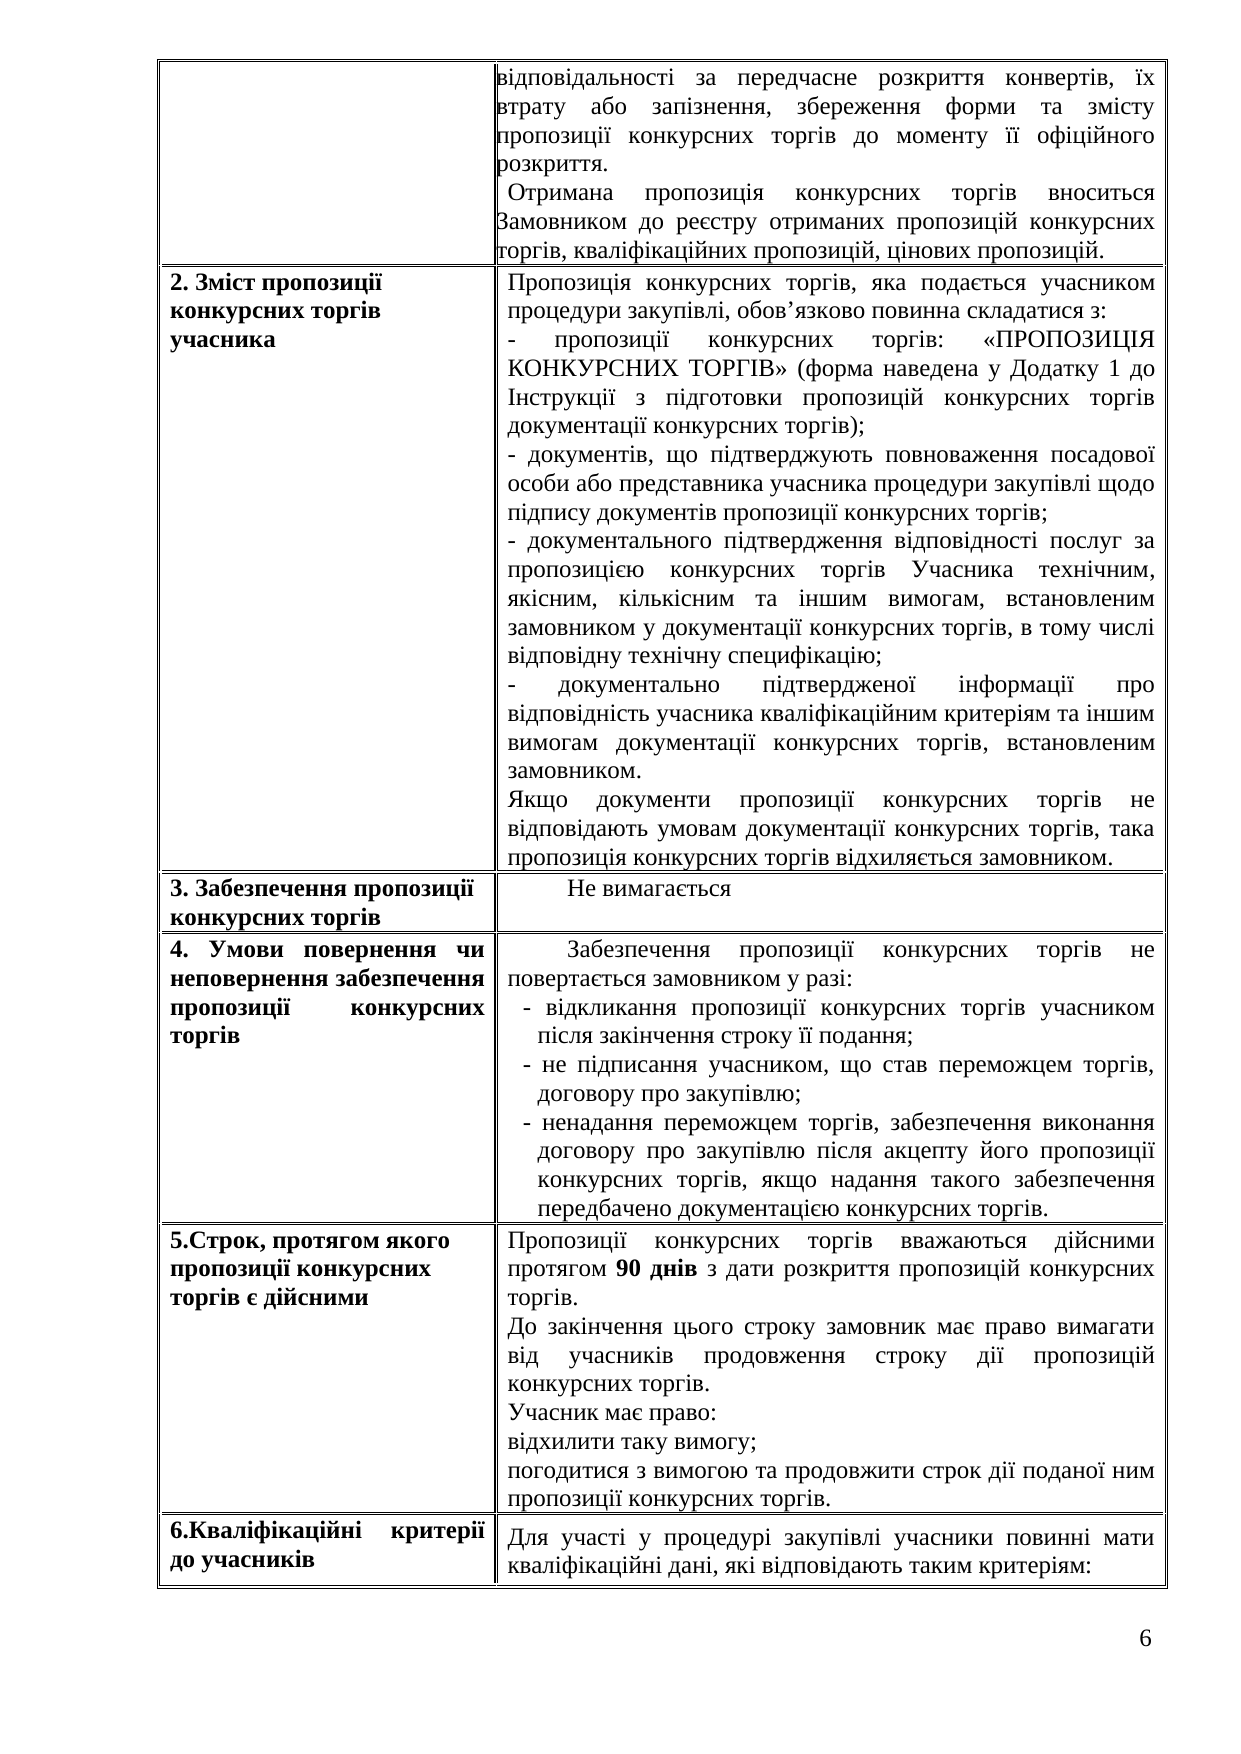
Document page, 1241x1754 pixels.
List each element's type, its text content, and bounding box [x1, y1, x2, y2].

table_cell 2. Зміст пропозиції конкурсних торгів учасника [160, 264, 495, 870]
table_cell 3. Забезпечення пропозиції конкурсних торгів [159, 870, 496, 931]
table_cell 4. Умови повернення чи неповернення забезпечення пропозиції конкурсних торгів [159, 931, 496, 1222]
table_cell Забезпечення пропозиції конкурсних торгів не повертається замовником у разі: - відкликання пропозиції конкурсних торгів учасником після закінчення строку її подання; - не підписання учасником, що став переможцем торгів, договору про закупівлю; - ненадання переможцем торгів, забезпечення виконання договору про закупівлю після акцепту його пропозиції конкурсних торгів, якщо надання такого забезпечення передбачено документацією конкурсних торгів. [496, 931, 1167, 1222]
table_cell Пропозиції конкурсних торгів вважаються дійсними протягом 90 днів з дати розкриття пропозицій конкурсних торгів. До закінчення цього строку замовник має право вимагати від учасників продовження строку дії пропозицій конкурсних торгів. Учасник має право: відхилити таку вимогу; погодитися з вимогою та продовжити строк дії поданої ним пропозиції конкурсних торгів. [498, 1222, 1165, 1512]
table_cell 5.Строк, протягом якого пропозиції конкурсних торгів є дійсними [160, 1222, 495, 1512]
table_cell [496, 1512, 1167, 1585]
table_cell Не вимагається [496, 870, 1167, 931]
table_cell Пропозиція конкурсних торгів, яка подається учасником процедури закупівлі, обов’язково повинна складатися з: - пропозиції конкурсних торгів: «ПРОПОЗИЦІЯ КОНКУРСНИХ ТОРГІВ» (форма наведена у Додатку 1 до Інструкції з підготовки пропозицій конкурсних торгів документації конкурсних торгів); - документів, що підтверджують повноваження посадової особи або представника учасника процедури закупівлі щодо підпису документів пропозиції конкурсних торгів; - документального підтвердження відповідності послуг за пропозицією конкурсних торгів Учасника технічним, якісним, кількісним та іншим вимогам, встановленим замовником у документації конкурсних торгів, в тому числі відповідну технічну специфікацію; - документально підтвердженої інформації про відповідність учасника кваліфікаційним критеріям та іншим вимогам документації конкурсних торгів, встановленим замовником. Якщо документи пропозиції конкурсних торгів не відповідають умовам документації конкурсних торгів, така пропозиція конкурсних торгів відхиляється замовником. [498, 264, 1165, 870]
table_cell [160, 62, 496, 263]
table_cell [496, 62, 1165, 263]
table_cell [159, 1512, 496, 1585]
